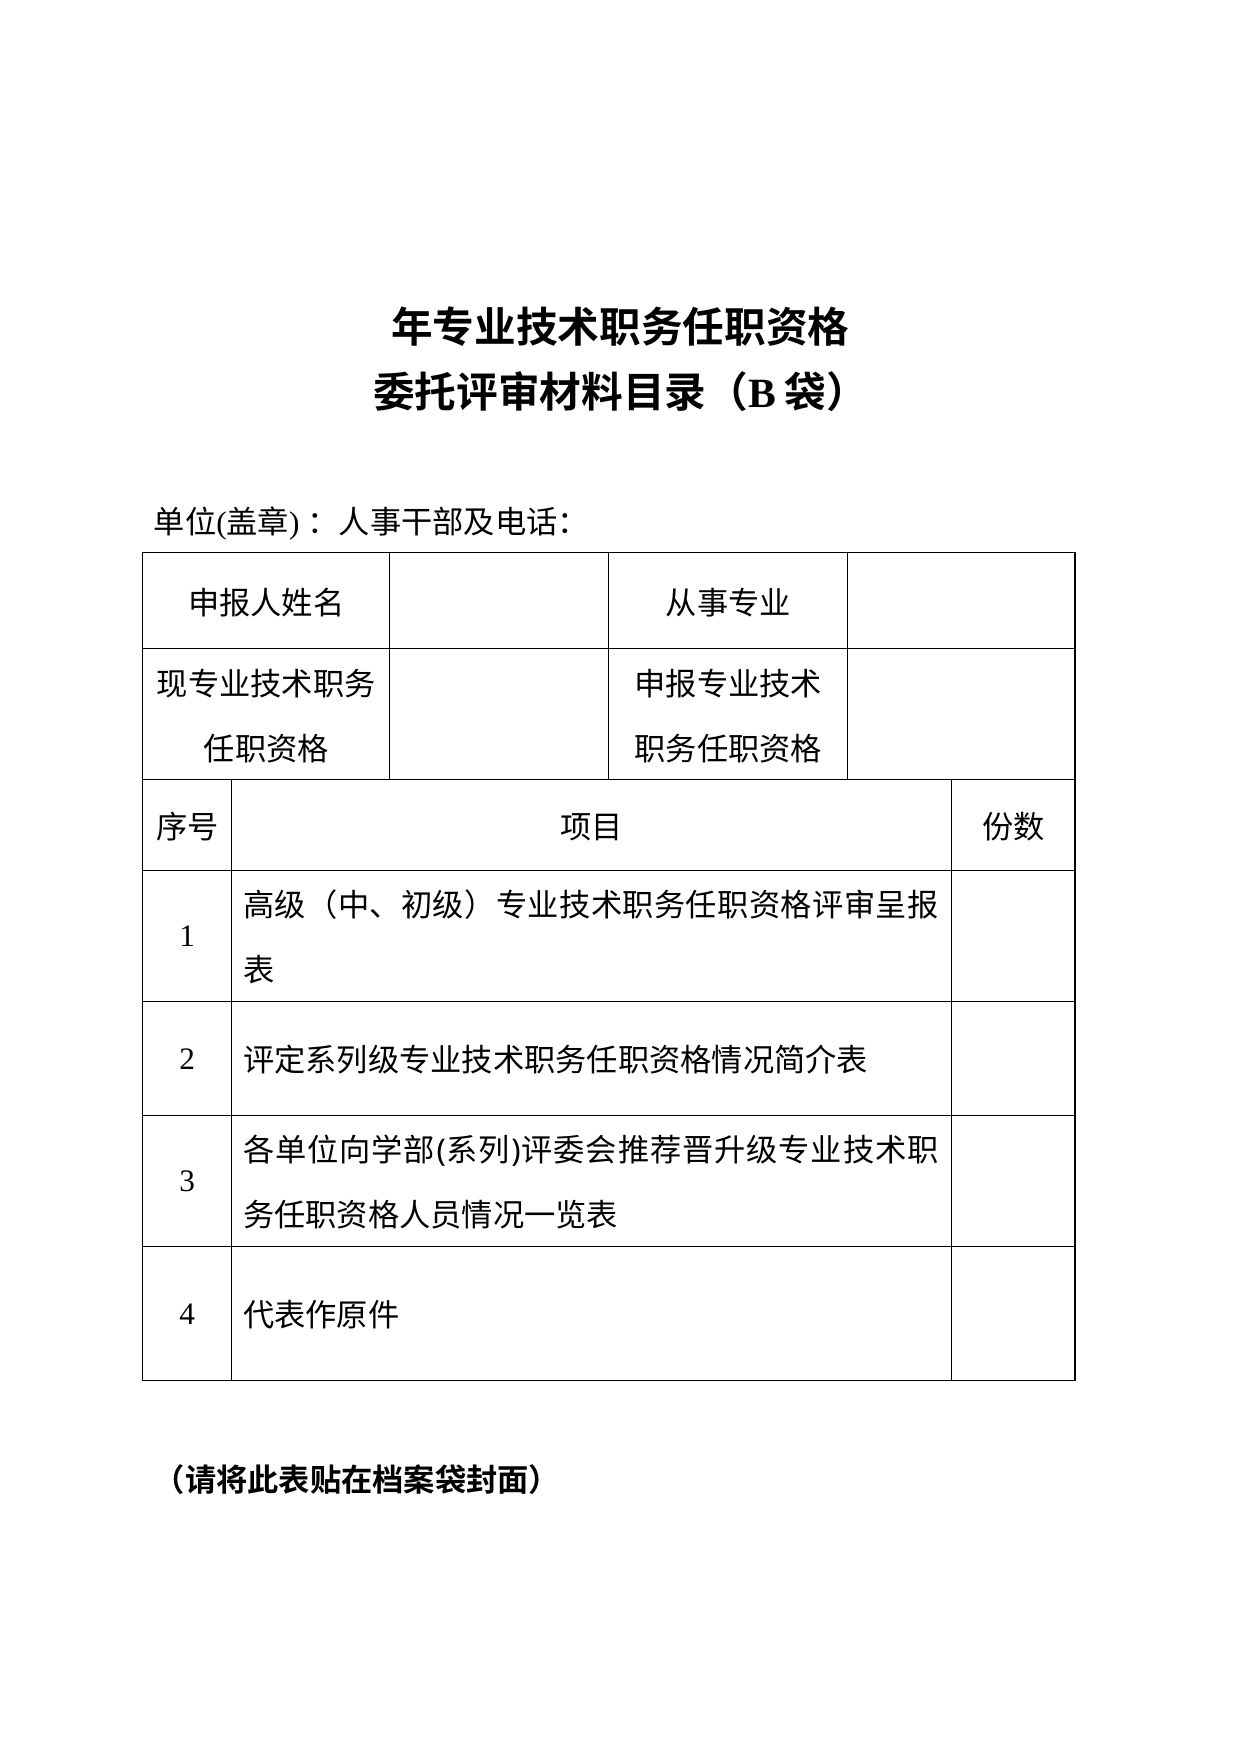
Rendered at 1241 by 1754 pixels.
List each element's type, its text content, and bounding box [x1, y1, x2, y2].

table_cell 2 [143, 1002, 231, 1114]
text （请将此表贴在档案袋封面） [153, 1446, 1087, 1511]
table_cell 序号 [143, 780, 231, 870]
text 单位(盖章) ：人事干部及电话： [153, 487, 1087, 552]
text 委托评审材料目录（B袋） [153, 357, 1087, 422]
table_cell 1 [143, 871, 231, 1001]
table_header 从事专业 [609, 553, 847, 648]
table_cell 份数 [952, 780, 1074, 870]
table_cell [952, 871, 1074, 1001]
text 年专业技术职务任职资格 [153, 292, 1087, 357]
table_cell 4 [143, 1247, 231, 1379]
table_header [390, 553, 608, 648]
table_cell 评定系列级专业技术职务任职资格情况简介表 [232, 1002, 951, 1114]
table_cell [952, 1002, 1074, 1114]
table_cell 申报专业技术 职务任职资格 [609, 649, 847, 779]
table_cell 3 [143, 1116, 231, 1246]
table_cell [952, 1116, 1074, 1246]
table_cell 现专业技术职务 任职资格 [143, 649, 389, 779]
table_cell [952, 1247, 1074, 1379]
table_cell 项目 [232, 780, 951, 870]
table_cell 各单位向学部(系列)评委会推荐晋升级专业技术职务任职资格人员情况一览表 [232, 1116, 951, 1246]
table_cell [390, 649, 608, 779]
table_header 申报人姓名 [143, 553, 389, 648]
table_cell [848, 649, 1074, 779]
table_header [848, 553, 1074, 648]
table_cell 高级（中、初级）专业技术职务任职资格评审呈报表 [232, 871, 951, 1001]
table_cell 代表作原件 [232, 1247, 951, 1379]
